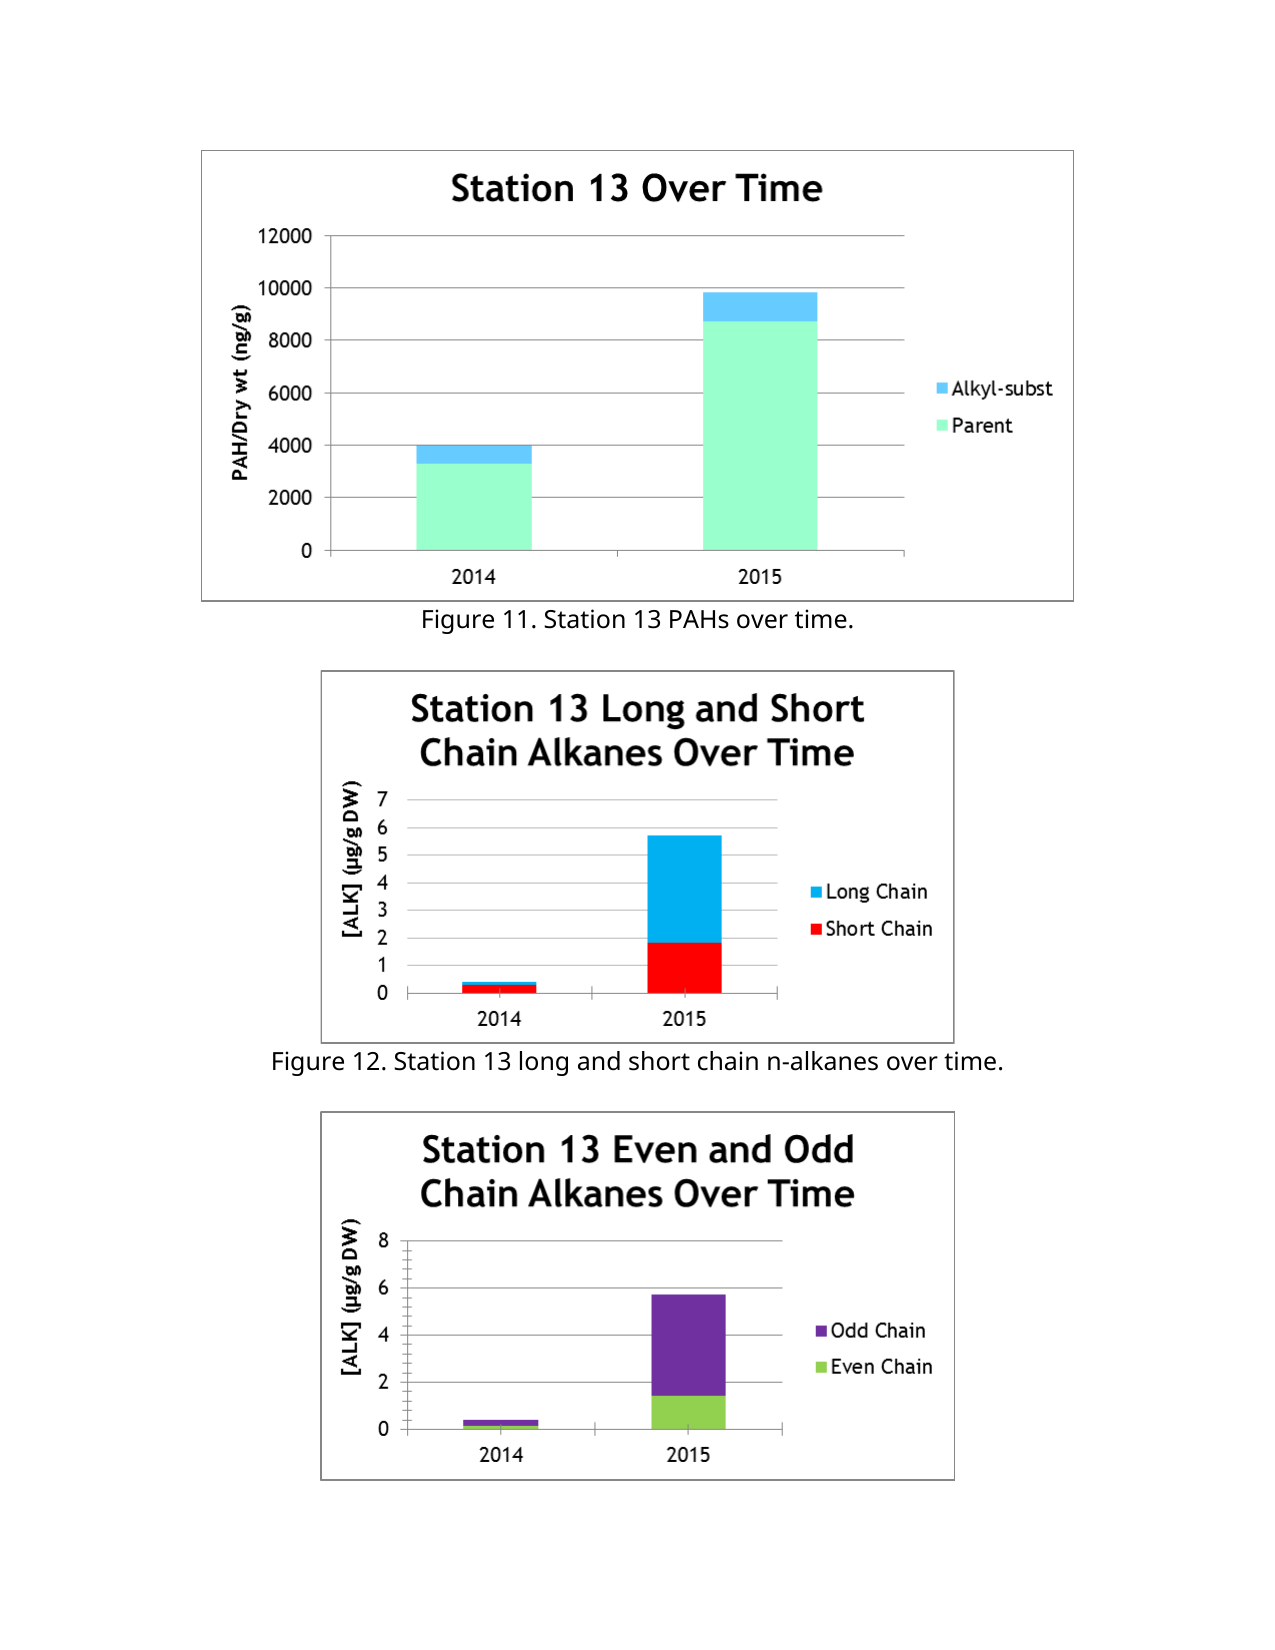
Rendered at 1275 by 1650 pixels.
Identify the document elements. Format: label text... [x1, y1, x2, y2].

picture [320, 1111, 955, 1481]
text Figure 11. Station 13 PAHs over time. [150, 602, 1125, 636]
picture [201, 150, 1074, 602]
text Figure 12. Station 13 long and short chain n-alkanes over time. [150, 1043, 1125, 1077]
picture [320, 670, 955, 1044]
